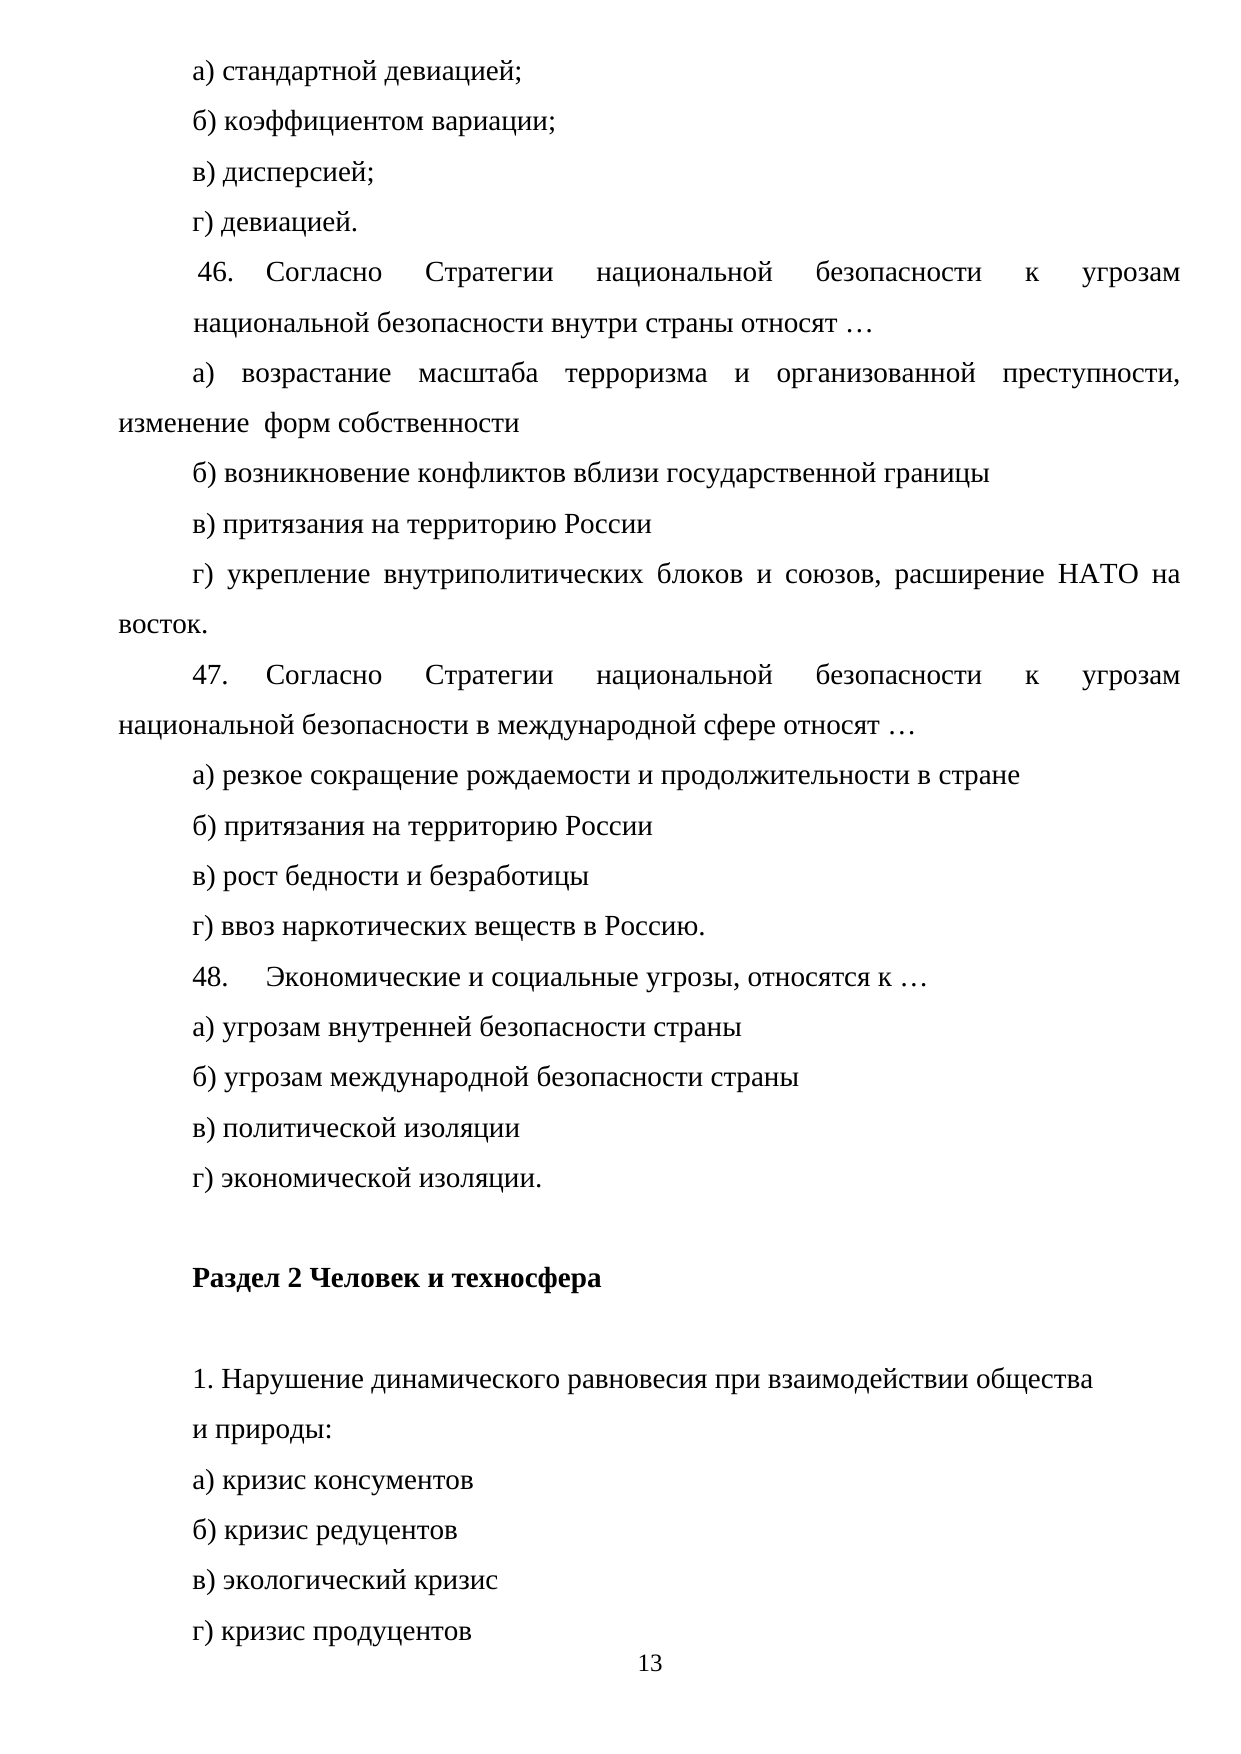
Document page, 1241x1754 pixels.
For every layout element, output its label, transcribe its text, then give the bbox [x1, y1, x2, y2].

list Согласно Стратегии национальной безопасности к угрозам национальной безопасности в международной сфере относят … [118, 657, 1181, 741]
text г) ввоз наркотических веществ в Россию. [118, 908, 1181, 942]
text а) возрастание масштаба терроризма и организованной преступности, изменение форм собственности [118, 355, 1181, 439]
text а) резкое сокращение рождаемости и продолжительности в стране [118, 757, 1181, 791]
text г) девиацией. [118, 204, 1181, 238]
list Раздел 2 Человек и техносфера [118, 1261, 1181, 1294]
text г) укрепление внутриполитических блоков и союзов, расширение НАТО на восток. [118, 556, 1181, 640]
text б) притязания на территорию России [118, 808, 1181, 841]
text в) рост бедности и безработицы [118, 858, 1181, 892]
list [192, 1512, 1181, 1646]
text б) угрозам международной безопасности страны [118, 1059, 1181, 1093]
text в) дисперсией; [118, 154, 1181, 187]
list Экономические и социальные угрозы, относятся к … [118, 959, 1181, 992]
text б) коэффициентом вариации; [118, 103, 1181, 137]
text а) стандартной девиацией; [118, 53, 1181, 87]
text в) политической изоляции [118, 1110, 1181, 1143]
text в) притязания на территорию России [118, 506, 1181, 539]
list Согласно Стратегии национальной безопасности к угрозам национальной безопасности внутри страны относят … [193, 254, 1181, 338]
text а) угрозам внутренней безопасности страны [118, 1009, 1181, 1043]
list 1. Нарушение динамического равновесия при взаимодействии общества и природы: а) кризис консументов [192, 1361, 1181, 1495]
text г) экономической изоляции. [118, 1160, 1181, 1193]
text б) возникновение конфликтов вблизи государственной границы [118, 456, 1181, 489]
